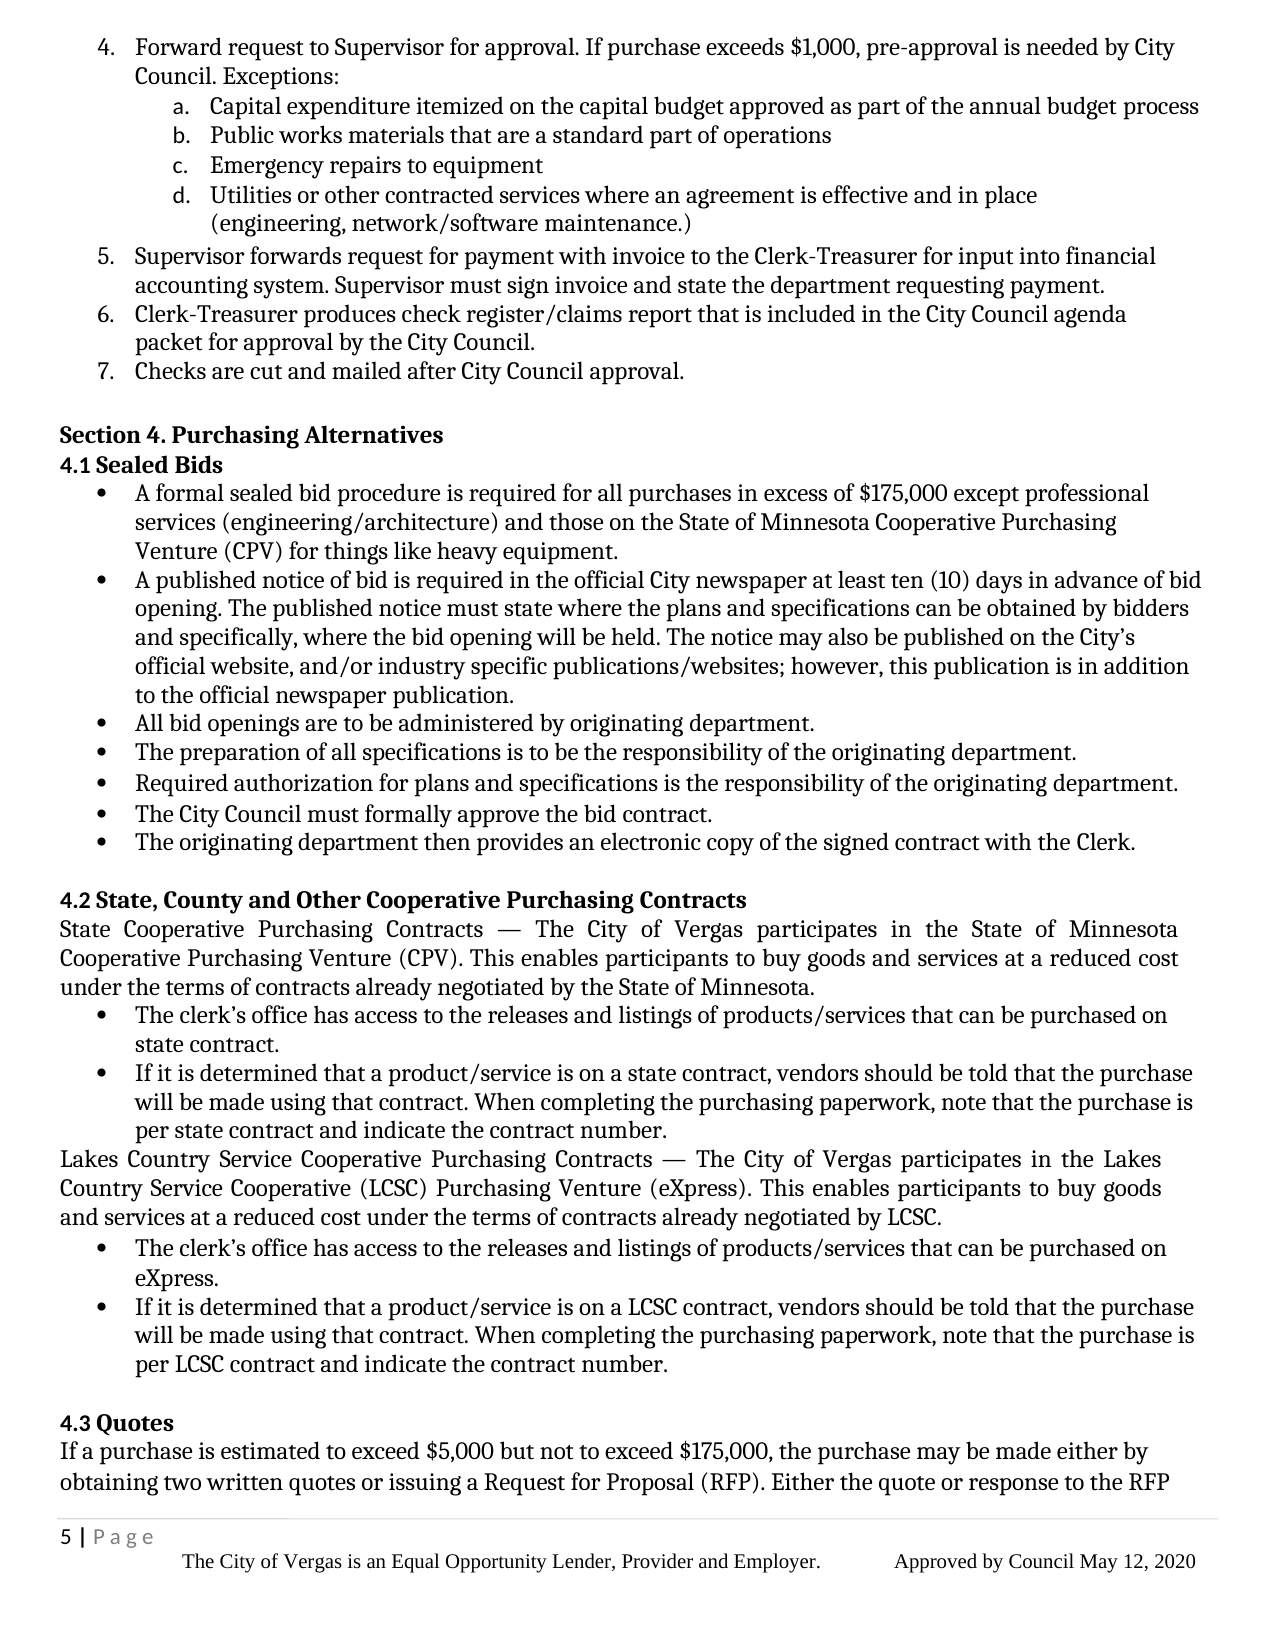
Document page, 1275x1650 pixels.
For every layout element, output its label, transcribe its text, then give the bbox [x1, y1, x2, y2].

list Supervisor forwards request for payment with invoice to the Clerk-Treasurer for input into financial accounting system. Supervisor must sign invoice and state the department requesting payment. [97, 242, 1178, 299]
list A formal sealed bid procedure is required for all purchases in excess of $175,000 except professional services (engineering/architecture) and those on the State of Minnesota Cooperative Purchasing Venture (CPV) for things like heavy equipment. [97, 479, 1196, 566]
list Emergency repairs to equipment [172, 150, 1227, 180]
list Required authorization for plans and specifications is the responsibility of the originating department. [97, 767, 1227, 798]
list The clerk’s office has access to the releases and listings of products/services that can be purchased on state contract. [97, 1001, 1180, 1059]
text Lakes Country Service Cooperative Purchasing Contracts — The City of Vergas participates in the Lakes Country Service Cooperative (LCSC) Purchasing Venture (eXpress). This enables participants to buy goods and services at a reduced cost under the terms of contracts already negotiated by LCSC. [60, 1145, 1163, 1232]
text State Cooperative Purchasing Contracts — The City of Vergas participates in the State of Minnesota Cooperative Purchasing Venture (CPV). This enables participants to buy goods and services at a reduced cost under the terms of contracts already negotiated by the State of Minnesota. [60, 915, 1180, 1001]
subtitle State, County and Other Cooperative Purchasing Contracts [60, 886, 1227, 915]
list The preparation of all specifications is to be the responsibility of the originating department. [97, 738, 1227, 767]
subtitle Quotes [60, 1408, 1227, 1437]
list Utilities or other contracted services where an agreement is effective and in place (engineering, network/software maintenance.) [172, 180, 1140, 238]
list Forward request to Supervisor for approval. If purchase exceeds $1,000, pre-approval is needed by City Council. Exceptions: [97, 33, 1196, 91]
list The originating department then provides an electronic copy of the signed contract with the Clerk. [97, 828, 1227, 857]
list Public works materials that are a standard part of operations [172, 121, 1227, 150]
list Clerk-Treasurer produces check register/claims report that is included in the City Council agenda packet for approval by the City Council. [97, 299, 1177, 357]
list A published notice of bid is required in the official City newspaper at least ten (10) days in advance of bid opening. The published notice must state where the plans and specifications can be obtained by bidders and specifically, where the bid opening will be held. The notice may also be published on the City’s official website, and/or industry specific publications/websites; however, this publication is in addition to the official newspaper publication. [97, 566, 1211, 709]
list All bid openings are to be administered by originating department. [97, 709, 1227, 738]
subtitle Sealed Bids [60, 450, 1227, 479]
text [60, 1437, 1209, 1497]
list The City Council must formally approve the bid contract. [97, 798, 1227, 828]
list If it is determined that a product/service is on a LCSC contract, vendors should be told that the purchase will be made using that contract. When completing the purchasing paperwork, note that the purchase is per LCSC contract and indicate the contract number. [97, 1293, 1200, 1379]
list If it is determined that a product/service is on a state contract, vendors should be told that the purchase will be made using that contract. When completing the purchasing paperwork, note that the purchase is per state contract and indicate the contract number. [97, 1059, 1203, 1145]
subtitle Section 4. Purchasing Alternatives [60, 415, 1227, 450]
list The clerk’s office has access to the releases and listings of products/services that can be purchased on eXpress. [97, 1232, 1227, 1293]
list Capital expenditure itemized on the capital budget approved as part of the annual budget process [172, 91, 1227, 121]
list Checks are cut and mailed after City Council approval. [97, 357, 1227, 386]
